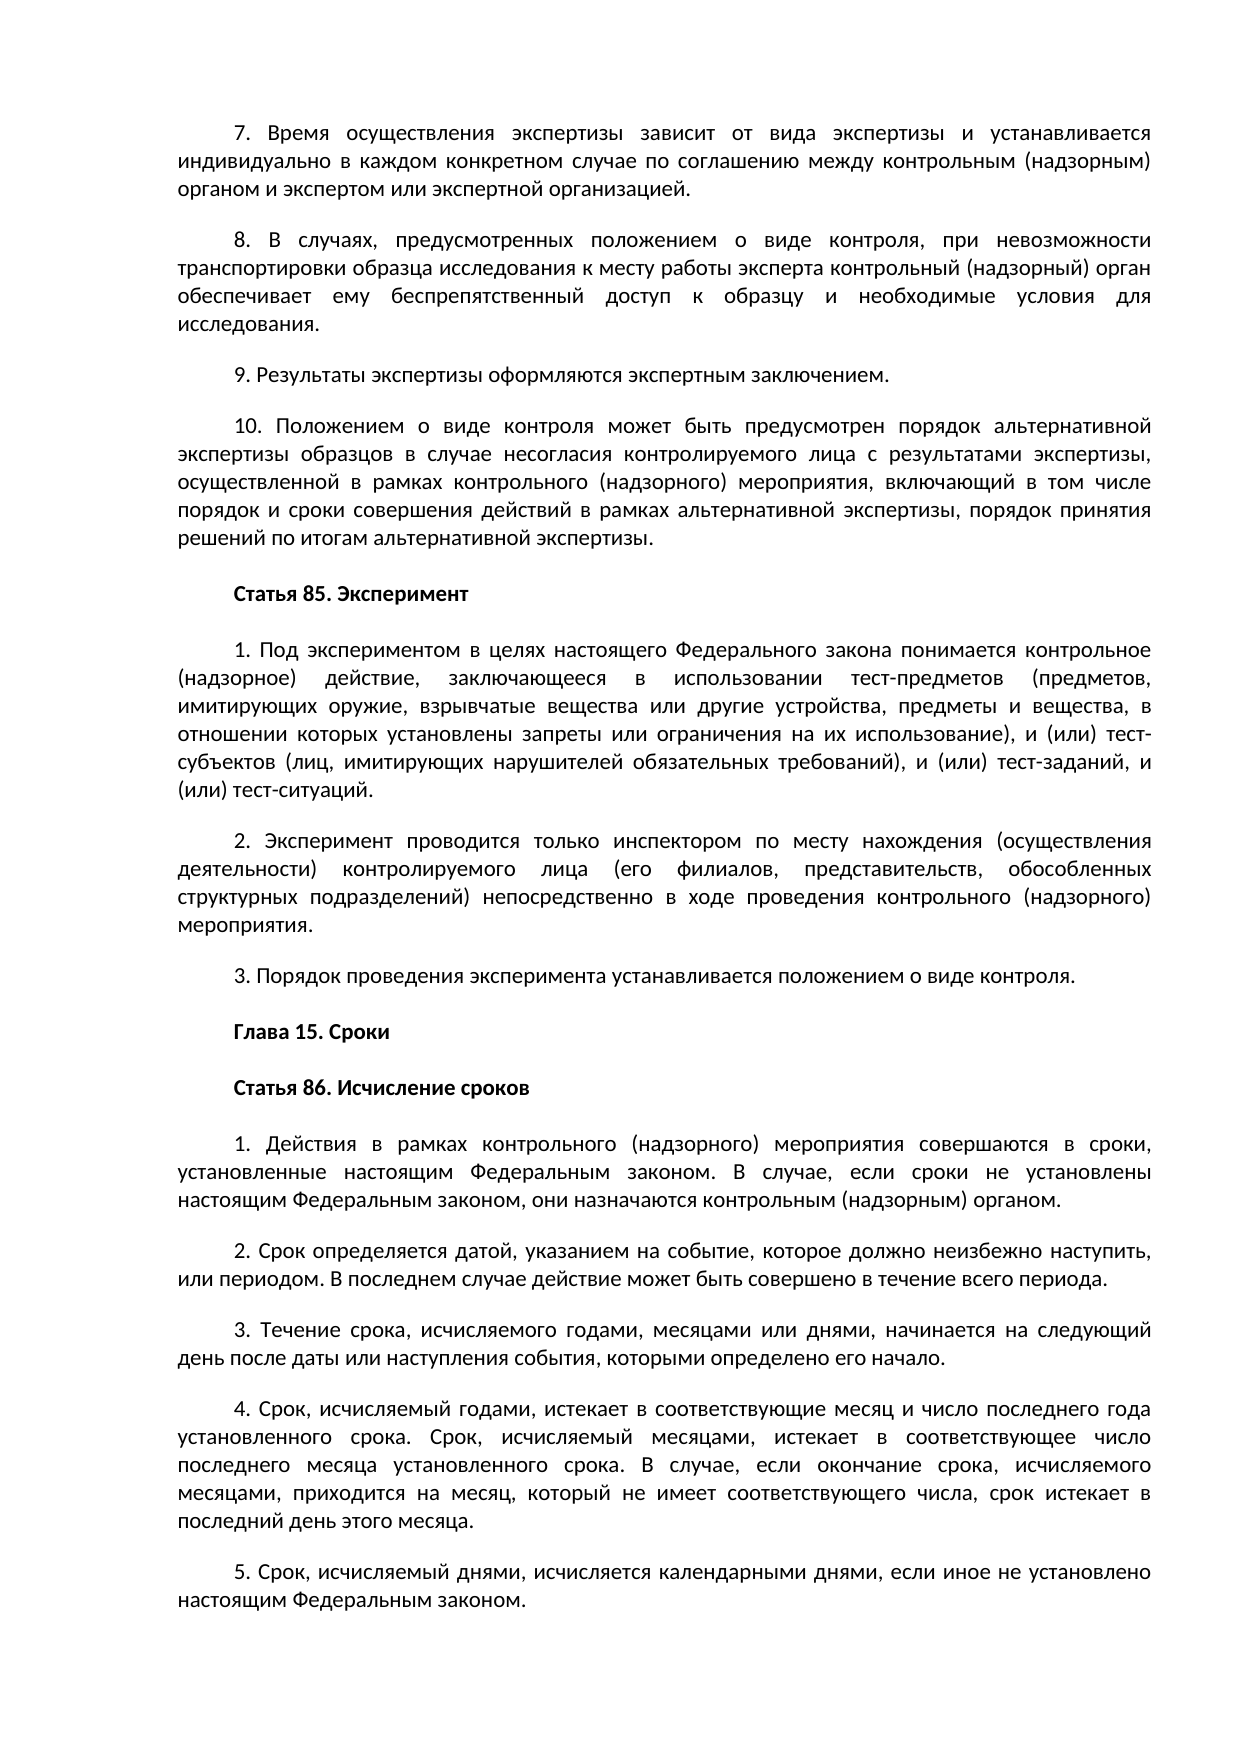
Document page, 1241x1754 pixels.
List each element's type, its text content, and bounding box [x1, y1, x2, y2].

title Статья 86. Исчисление сроков [177, 1073, 1152, 1101]
text 1. Под экспериментом в целях настоящего Федерального закона понимается контрольное (надзорное) действие, заключающееся в использовании тест-предметов (предметов, имитирующих оружие, взрывчатые вещества или другие устройства, предметы и вещества, в отношении которых установлены запреты или ограничения на их использование), и (или) тест-субъектов (лиц, имитирующих нарушителей обязательных требований), и (или) тест-заданий, и (или) тест-ситуаций. [177, 635, 1152, 803]
text 1. Действия в рамках контрольного (надзорного) мероприятия совершаются в сроки, установленные настоящим Федеральным законом. В случае, если сроки не установлены настоящим Федеральным законом, они назначаются контрольным (надзорным) органом. [177, 1129, 1152, 1213]
text 4. Срок, исчисляемый годами, истекает в соответствующие месяц и число последнего года установленного срока. Срок, исчисляемый месяцами, истекает в соответствующее число последнего месяца установленного срока. В случае, если окончание срока, исчисляемого месяцами, приходится на месяц, который не имеет соответствующего числа, срок истекает в последний день этого месяца. [177, 1394, 1152, 1534]
text 2. Эксперимент проводится только инспектором по месту нахождения (осуществления деятельности) контролируемого лица (его филиалов, представительств, обособленных структурных подразделений) непосредственно в ходе проведения контрольного (надзорного) мероприятия. [177, 826, 1152, 938]
title Статья 85. Эксперимент [177, 579, 1152, 607]
text 7. Время осуществления экспертизы зависит от вида экспертизы и устанавливается индивидуально в каждом конкретном случае по соглашению между контрольным (надзорным) органом и экспертом или экспертной организацией. [177, 118, 1152, 202]
text 9. Результаты экспертизы оформляются экспертным заключением. [177, 360, 1152, 388]
text 8. В случаях, предусмотренных положением о виде контроля, при невозможности транспортировки образца исследования к месту работы эксперта контрольный (надзорный) орган обеспечивает ему беспрепятственный доступ к образцу и необходимые условия для исследования. [177, 225, 1152, 337]
text 2. Срок определяется датой, указанием на событие, которое должно неизбежно наступить, или периодом. В последнем случае действие может быть совершено в течение всего периода. [177, 1236, 1152, 1292]
text 3. Порядок проведения эксперимента устанавливается положением о виде контроля. [177, 961, 1152, 989]
text 3. Течение срока, исчисляемого годами, месяцами или днями, начинается на следующий день после даты или наступления события, которыми определено его начало. [177, 1315, 1152, 1371]
text 10. Положением о виде контроля может быть предусмотрен порядок альтернативной экспертизы образцов в случае несогласия контролируемого лица с результатами экспертизы, осуществленной в рамках контрольного (надзорного) мероприятия, включающий в том числе порядок и сроки совершения действий в рамках альтернативной экспертизы, порядок принятия решений по итогам альтернативной экспертизы. [177, 411, 1152, 551]
text 5. Срок, исчисляемый днями, исчисляется календарными днями, если иное не установлено настоящим Федеральным законом. [177, 1557, 1152, 1613]
title Глава 15. Сроки [177, 1017, 1152, 1045]
